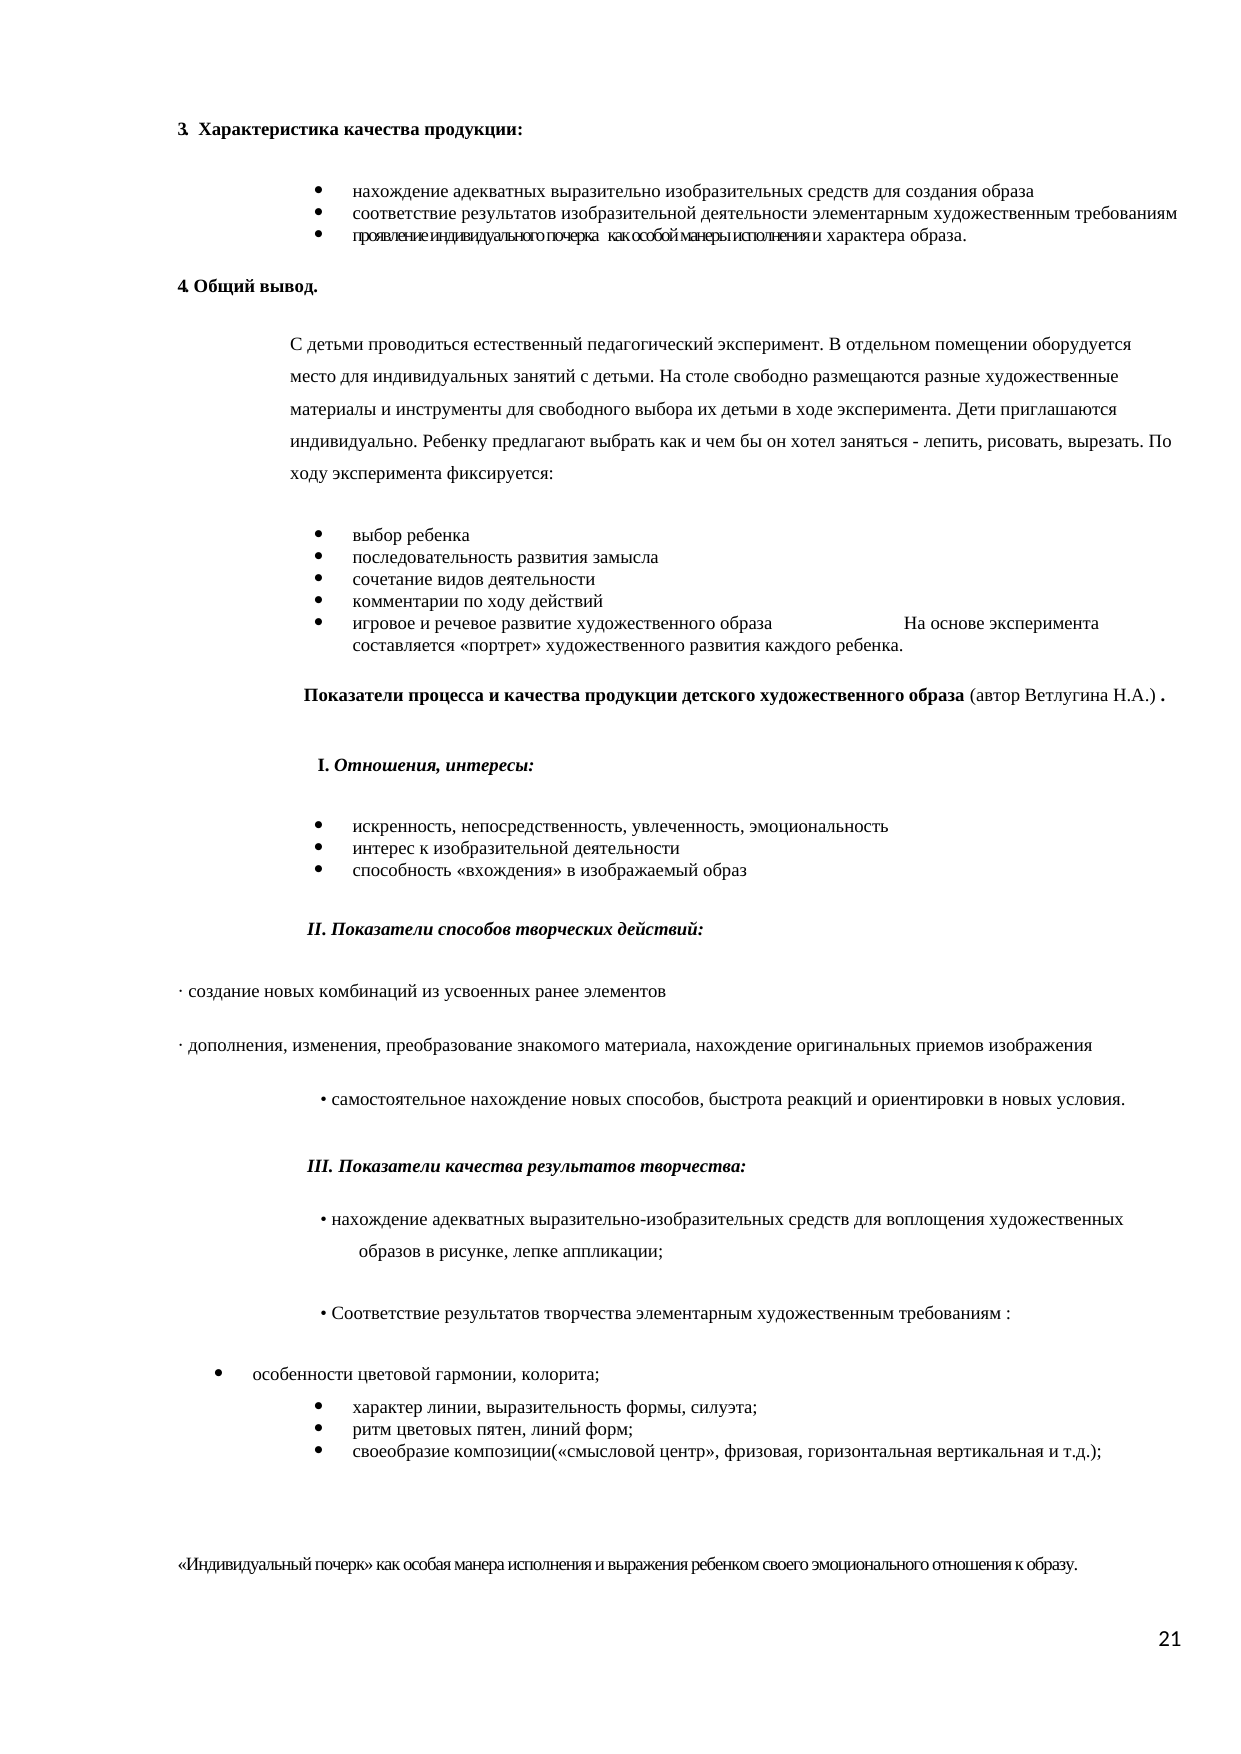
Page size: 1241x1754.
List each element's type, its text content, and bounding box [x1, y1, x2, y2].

text • нахождение адекватных выразительно-изобразительных средств для воплощения художественных образов в рисунке, лепке аппликации; [320, 1208, 1181, 1262]
text «Индивидуальный почерк» как особая манера исполнения и выражения ребенком своего эмоционального отношения к образу. [177, 1553, 1181, 1574]
list нахождение адекватных выразительно изобразительных средств для создания образа [315, 179, 1181, 202]
text С детьми проводиться естественный педагогический эксперимент. В отдельном помещении оборудуется место для индивидуальных занятий с детьми. На столе свободно размещаются разные художественные материалы и инструменты для свободного выбора их детьми в ходе эксперимента. Дети приглашаются индивидуально. Ребенку предлагают выбрать как и чем бы он хотел заняться - лепить, рисовать, вырезать. По ходу эксперимента фиксируется: [290, 333, 1181, 484]
list характер линии, выразительность формы, силуэта; [315, 1396, 1181, 1418]
list интерес к изобразительной деятельности [315, 837, 1181, 859]
text 3. Характеристика качества продукции: [177, 118, 1181, 140]
text II. Показатели способов творческих действий: [307, 918, 1181, 940]
text Показатели процесса и качества продукции детского художественного образа (автор Ветлугина Н.А.) . [304, 684, 1181, 706]
text • самостоятельное нахождение новых способов, быстрота реакций и ориентировки в новых условия. [320, 1088, 1181, 1109]
text · создание новых комбинаций из усвоенных ранее элементов [177, 980, 1181, 1001]
list своеобразие композиции(«смысловой центр», фризовая, горизонтальная вертикальная и т.д.); [315, 1440, 1181, 1462]
list искренность, непосредственность, увлеченность, эмоциональность [315, 815, 1181, 837]
text III. Показатели качества результатов творчества: [307, 1155, 1181, 1177]
list соответствие результатов изобразительной деятельности элементарным художественным требованиям [315, 202, 1181, 223]
text · дополнения, изменения, преобразование знакомого материала, нахождение оригинальных приемов изображения [177, 1034, 1181, 1055]
list выбор ребенка [315, 524, 1181, 546]
text I. Отношения, интересы: [317, 754, 1181, 775]
list игровое и речевое развитие художественного образа На основе эксперимента составляется «портрет» художественного развития каждого ребенка. [315, 612, 1181, 655]
list проявление индивидуального почерка как особой манеры исполнения и характера образа. [315, 223, 1181, 246]
list особенности цветовой гармонии, колорита; [215, 1363, 1181, 1385]
list ритм цветовых пятен, линий форм; [315, 1418, 1181, 1440]
text • Соответствие результатов творчества элементарным художественным требованиям : [320, 1302, 1181, 1323]
text 4. Общий вывод. [177, 275, 1181, 296]
list сочетание видов деятельности [315, 568, 1181, 589]
list комментарии по ходу действий [315, 589, 1181, 612]
list последовательность развития замысла [315, 546, 1181, 568]
list способность «вхождения» в изображаемый образ [315, 859, 1181, 881]
